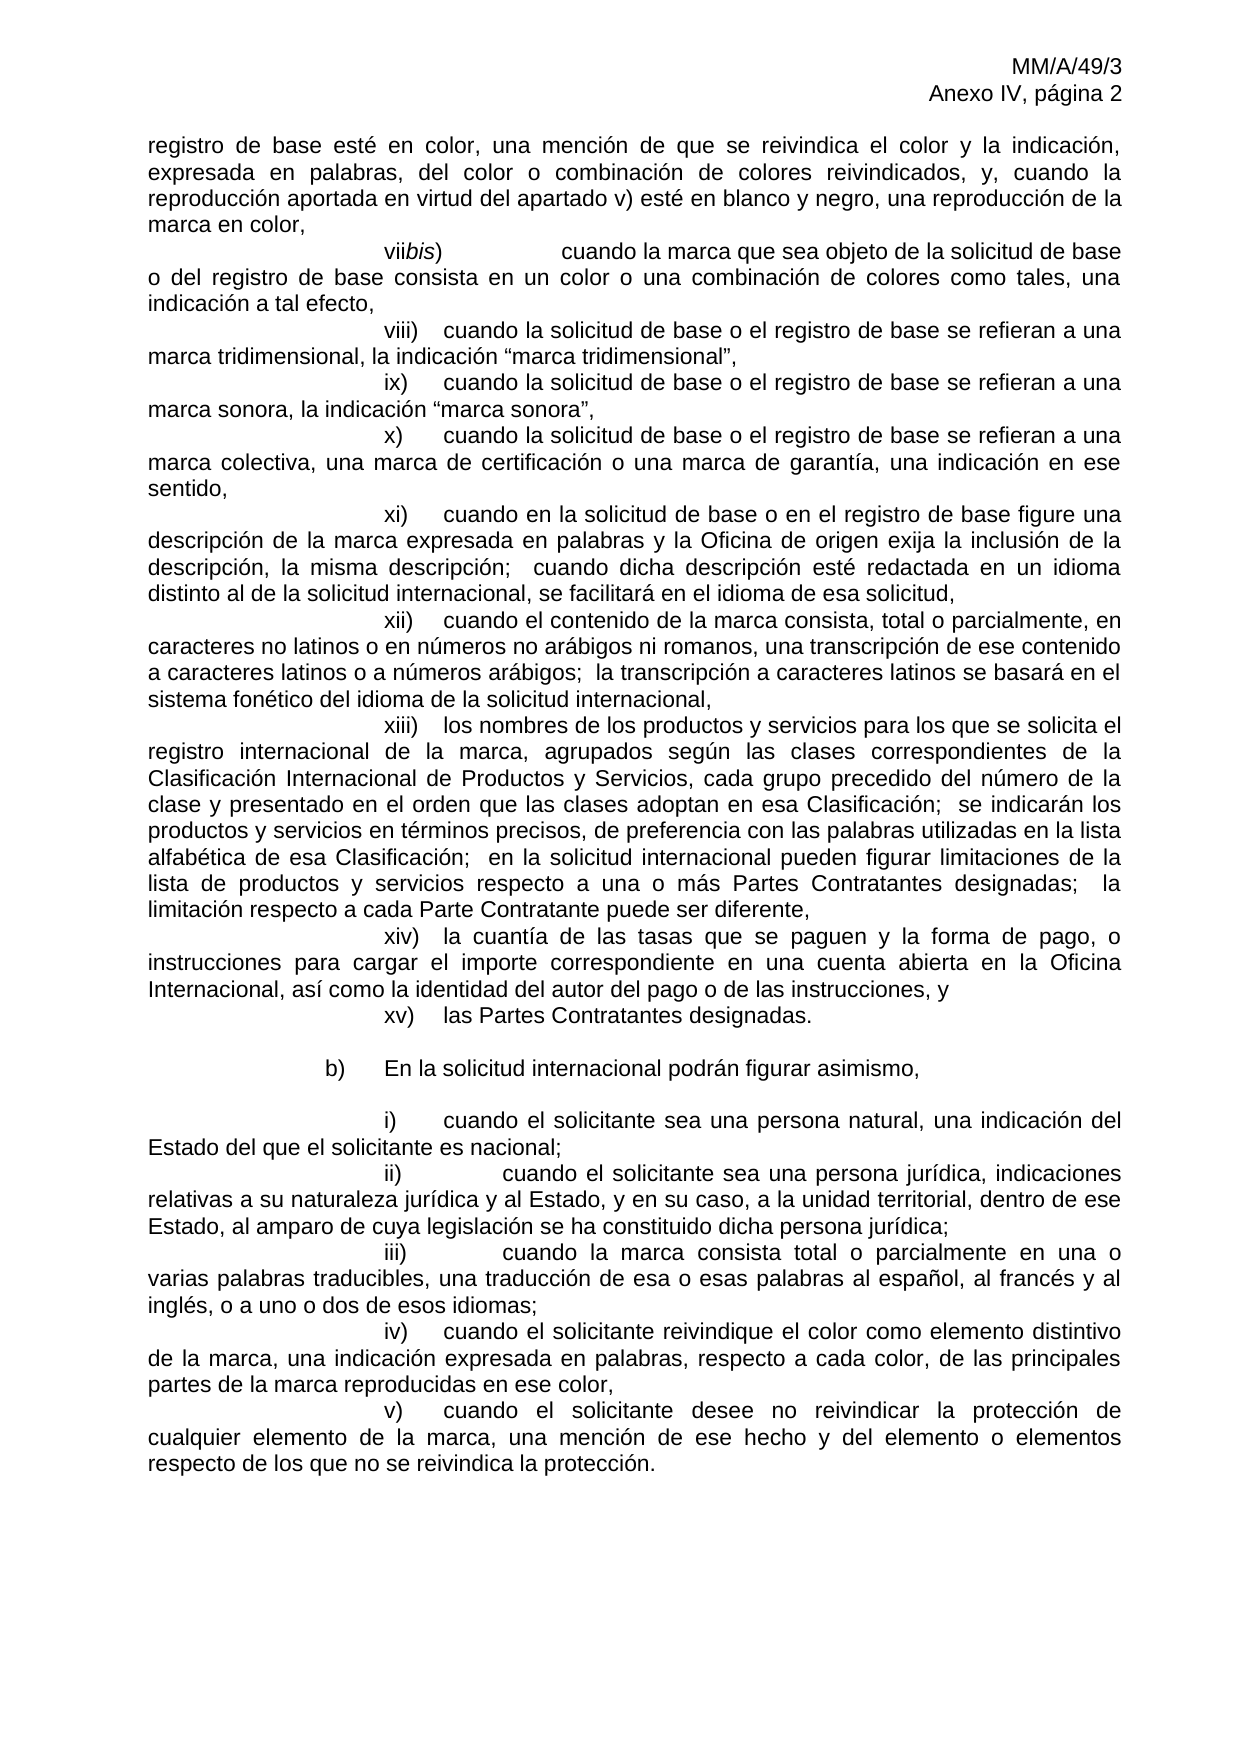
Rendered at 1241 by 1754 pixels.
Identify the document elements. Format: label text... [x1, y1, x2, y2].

list las Partes Contratantes designadas. [148, 1002, 1122, 1028]
list cuando el solicitante sea una persona natural, una indicación del Estado del que el solicitante es nacional; [148, 1107, 1122, 1160]
list cuando el contenido de la marca consista, total o parcialmente, en caracteres no latinos o en números no arábigos ni romanos, una transcripción de ese contenido a caracteres latinos o a números arábigos; la transcripción a caracteres latinos se basará en el sistema fonético del idioma de la solicitud internacional, [148, 607, 1122, 712]
list viibis) cuando la marca que sea objeto de la solicitud de base o del registro de base consista en un color o una combinación de colores como tales, una indicación a tal efecto, [148, 238, 1122, 317]
list cuando el solicitante sea una persona jurídica, indicaciones relativas a su naturaleza jurídica y al Estado, y en su caso, a la unidad territorial, dentro de ese Estado, al amparo de cuya legislación se ha constituido dicha persona jurídica; [148, 1160, 1122, 1239]
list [148, 132, 1122, 238]
list cuando la solicitud de base o el registro de base se refieran a una marca tridimensional, la indicación “marca tridimensional”, [148, 317, 1122, 369]
list cuando el solicitante reivindique el color como elemento distintivo de la marca, una indicación expresada en palabras, respecto a cada color, de las principales partes de la marca reproducidas en ese color, [148, 1318, 1122, 1397]
list cuando el solicitante desee no reivindicar la protección de cualquier elemento de la marca, una mención de ese hecho y del elemento o elementos respecto de los que no se reivindica la protección. [148, 1397, 1122, 1476]
list cuando en la solicitud de base o en el registro de base figure una descripción de la marca expresada en palabras y la Oficina de origen exija la inclusión de la descripción, la misma descripción; cuando dicha descripción esté redactada en un idioma distinto al de la solicitud internacional, se facilitará en el idioma de esa solicitud, [148, 501, 1122, 607]
text b) En la solicitud internacional podrán figurar asimismo, [148, 1054, 1122, 1081]
list los nombres de los productos y servicios para los que se solicita el registro internacional de la marca, agrupados según las clases correspondientes de la Clasificación Internacional de Productos y Servicios, cada grupo precedido del número de la clase y presentado en el orden que las clases adoptan en esa Clasificación; se indicarán los productos y servicios en términos precisos, de preferencia con las palabras utilizadas en la lista alfabética de esa Clasificación; en la solicitud internacional pueden figurar limitaciones de la lista de productos y servicios respecto a una o más Partes Contratantes designadas; la limitación respecto a cada Parte Contratante puede ser diferente, [148, 712, 1122, 923]
list la cuantía de las tasas que se paguen y la forma de pago, o instrucciones para cargar el importe correspondiente en una cuenta abierta en la Oficina Internacional, así como la identidad del autor del pago o de las instrucciones, y [148, 923, 1122, 1002]
list cuando la marca consista total o parcialmente en una o varias palabras traducibles, una traducción de esa o esas palabras al español, al francés y al inglés, o a uno o dos de esos idiomas; [148, 1239, 1122, 1318]
list cuando la solicitud de base o el registro de base se refieran a una marca sonora, la indicación “marca sonora”, [148, 369, 1122, 422]
list cuando la solicitud de base o el registro de base se refieran a una marca colectiva, una marca de certificación o una marca de garantía, una indicación en ese sentido, [148, 422, 1122, 501]
